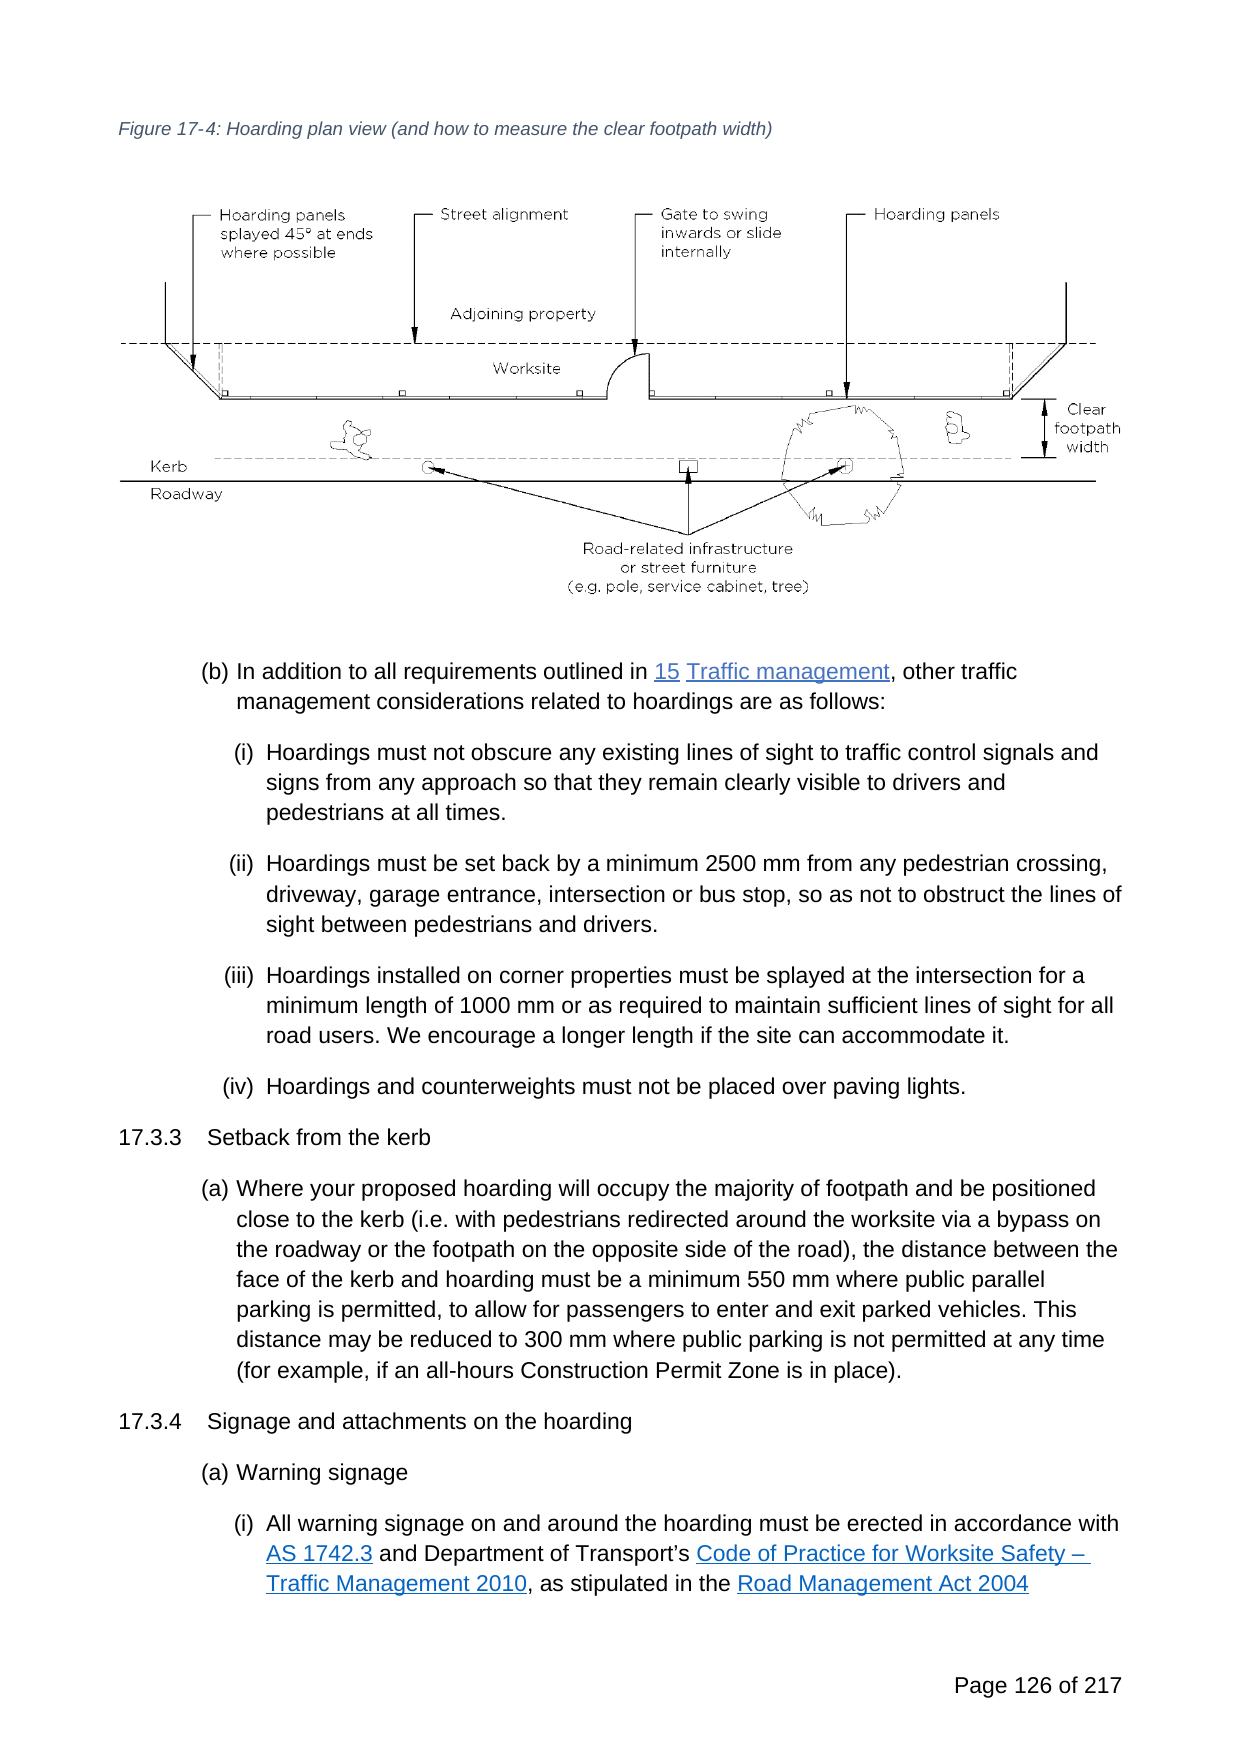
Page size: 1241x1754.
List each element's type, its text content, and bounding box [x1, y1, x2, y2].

text Hoardings and counterweights must not be placed over paving lights. [254, 1073, 1122, 1099]
text Hoardings must be set back by a minimum 2500 mm from any pedestrian crossing, driveway, garage entrance, intersection or bus stop, so as not to obstruct the lines of sight between pedestrians and drivers. [254, 850, 1122, 937]
subtitle Signage and attachments on the hoarding [118, 1408, 1122, 1434]
picture [118, 160, 1123, 633]
subtitle Setback from the kerb [118, 1124, 1122, 1151]
text Where your proposed hoarding will occupy the majority of footpath and be positioned close to the kerb (i.e. with pedestrians redirected around the worksite via a bypass on the roadway or the footpath on the opposite side of the road), the distance between the face of the kerb and hoarding must be a minimum 550 mm where public parallel parking is permitted, to allow for passengers to enter and exit parked vehicles. This distance may be reduced to 300 mm where public parking is not permitted at any time (for example, if an all-hours Construction Permit Zone is in place). [201, 1175, 1122, 1383]
text Hoardings must not obscure any existing lines of sight to traffic control signals and signs from any approach so that they remain clearly visible to drivers and pedestrians at all times. [254, 739, 1122, 826]
text Hoardings installed on corner properties must be splayed at the intersection for a minimum length of 1000 mm or as required to maintain sufficient lines of sight for all road users. We encourage a longer length if the site can accommodate it. [254, 962, 1122, 1048]
text Warning signage [201, 1459, 1122, 1485]
text All warning signage on and around the hoarding must be erected in accordance with AS 1742.3 and Department of Transport’s Code of Practice for Worksite Safety – Traffic Management 2010, as stipulated in the Road Management Act 2004 [254, 1510, 1122, 1596]
text In addition to all requirements outlined in 15 Traffic management, other traffic management considerations related to hoardings are as follows: [201, 658, 1122, 714]
